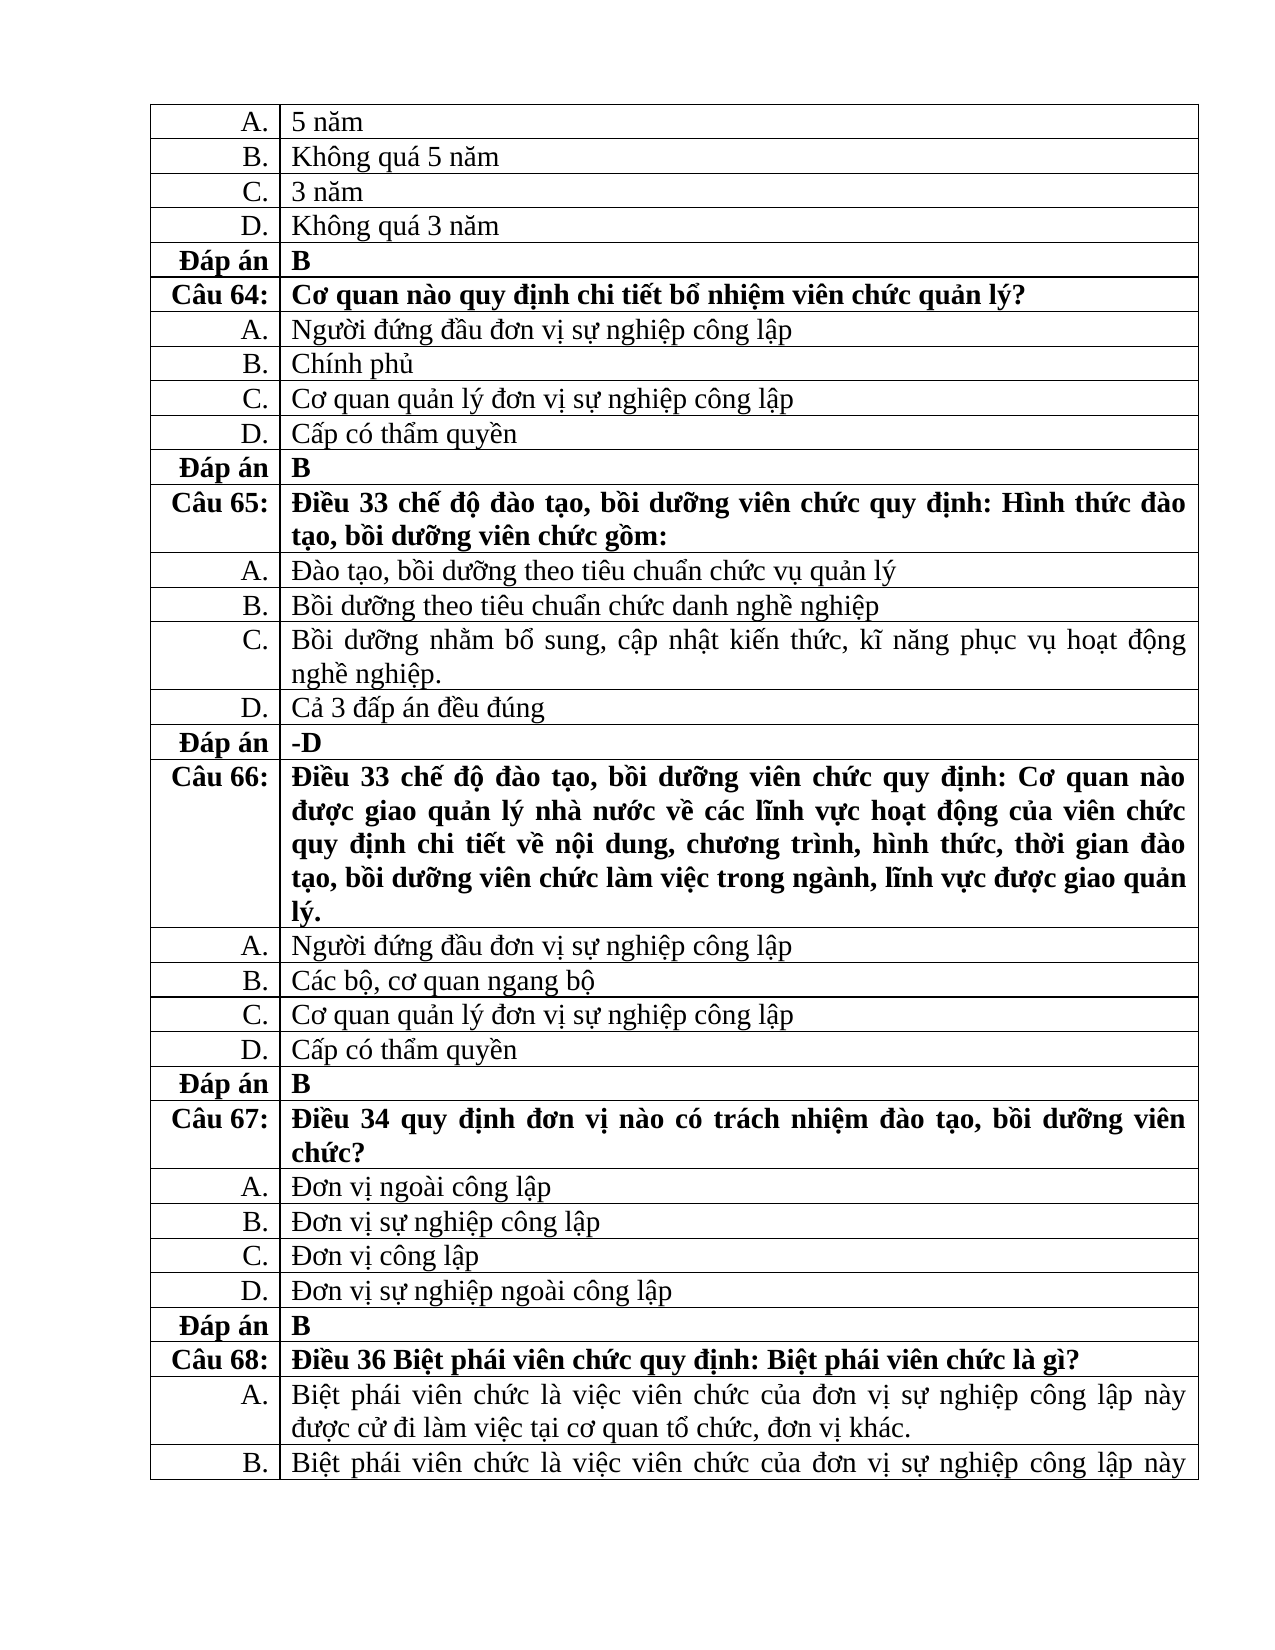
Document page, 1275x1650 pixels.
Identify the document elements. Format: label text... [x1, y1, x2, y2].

table_cell Câu 65: [151, 485, 279, 552]
table_cell Đáp án [151, 450, 279, 484]
table_cell B. [151, 347, 279, 380]
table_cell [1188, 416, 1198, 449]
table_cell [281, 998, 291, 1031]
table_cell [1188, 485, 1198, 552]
table_cell Đáp án [151, 243, 279, 276]
table_cell B. [151, 963, 279, 996]
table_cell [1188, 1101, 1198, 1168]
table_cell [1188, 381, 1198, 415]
table_cell D. [151, 416, 279, 449]
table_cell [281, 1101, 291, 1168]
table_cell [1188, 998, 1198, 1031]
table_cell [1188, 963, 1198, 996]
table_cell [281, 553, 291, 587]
table_cell A. [151, 312, 279, 346]
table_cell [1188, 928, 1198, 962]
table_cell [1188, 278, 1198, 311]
table_cell D. [151, 1032, 279, 1066]
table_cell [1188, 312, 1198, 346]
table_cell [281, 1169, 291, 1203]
table_cell Đáp án [151, 1067, 279, 1100]
table_cell Câu 67: [151, 1101, 279, 1168]
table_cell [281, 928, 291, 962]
table_cell D. [151, 208, 279, 242]
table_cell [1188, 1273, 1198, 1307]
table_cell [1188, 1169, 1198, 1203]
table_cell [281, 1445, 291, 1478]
table_cell C. [151, 381, 279, 415]
table_cell A. [151, 105, 279, 138]
table_cell B. [151, 1445, 279, 1478]
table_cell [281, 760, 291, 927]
table_cell Câu 68: [151, 1342, 279, 1376]
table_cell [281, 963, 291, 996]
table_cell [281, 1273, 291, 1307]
table_cell B. [151, 588, 279, 621]
table_cell A. [151, 928, 279, 962]
table_cell B. [151, 139, 279, 173]
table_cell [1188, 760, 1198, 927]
table_cell A. [151, 553, 279, 587]
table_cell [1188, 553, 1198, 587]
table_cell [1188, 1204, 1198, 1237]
table_cell C. [151, 998, 279, 1031]
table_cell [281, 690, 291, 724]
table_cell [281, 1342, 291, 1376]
table_cell A. [151, 1377, 279, 1444]
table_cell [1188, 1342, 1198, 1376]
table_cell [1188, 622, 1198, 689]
table_cell C. [151, 1239, 279, 1272]
table_cell Đáp án [151, 1308, 279, 1341]
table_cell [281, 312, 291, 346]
table_cell Đáp án [151, 725, 279, 758]
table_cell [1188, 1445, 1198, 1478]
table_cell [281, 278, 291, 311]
table_cell Câu 64: [151, 278, 279, 311]
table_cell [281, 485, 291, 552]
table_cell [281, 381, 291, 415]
table_cell A. [151, 1169, 279, 1203]
table_cell C. [151, 622, 279, 689]
table_cell B. [151, 1204, 279, 1237]
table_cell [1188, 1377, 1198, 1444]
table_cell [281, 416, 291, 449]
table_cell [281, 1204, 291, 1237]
table_cell D. [151, 690, 279, 724]
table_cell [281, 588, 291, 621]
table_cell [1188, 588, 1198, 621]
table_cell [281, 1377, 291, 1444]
table_cell Câu 66: [151, 760, 279, 927]
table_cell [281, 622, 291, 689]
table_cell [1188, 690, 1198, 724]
table_cell D. [151, 1273, 279, 1307]
table_cell C. [151, 174, 279, 207]
